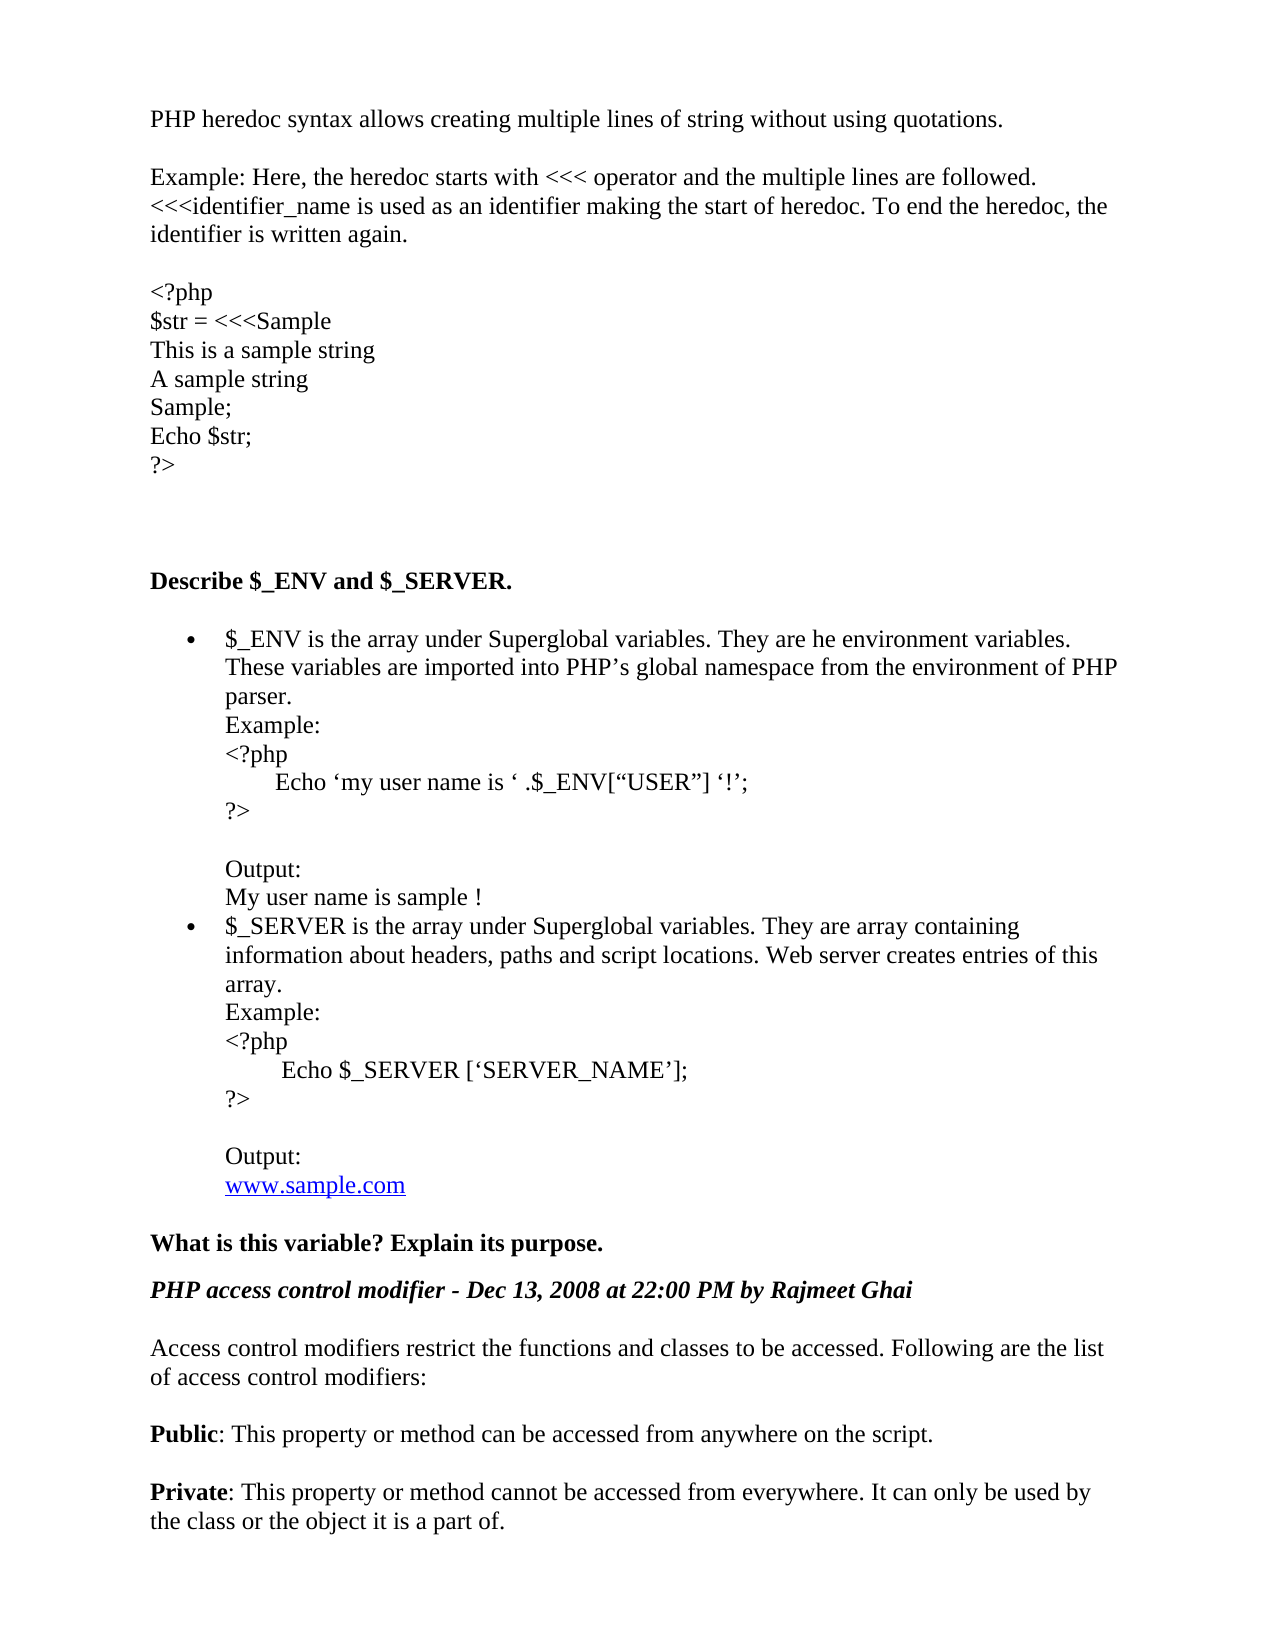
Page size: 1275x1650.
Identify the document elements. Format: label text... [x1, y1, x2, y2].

text Public: This property or method can be accessed from anywhere on the script. [150, 1419, 1125, 1448]
text Private: This property or method cannot be accessed from everywhere. It can only be used by the class or the object it is a part of. [150, 1477, 1125, 1535]
text PHP access control modifier - Dec 13, 2008 at 22:00 PM by Rajmeet Ghai [150, 1275, 1125, 1304]
text Access control modifiers restrict the functions and classes to be accessed. Following are the list of access control modifiers: [150, 1333, 1125, 1390]
